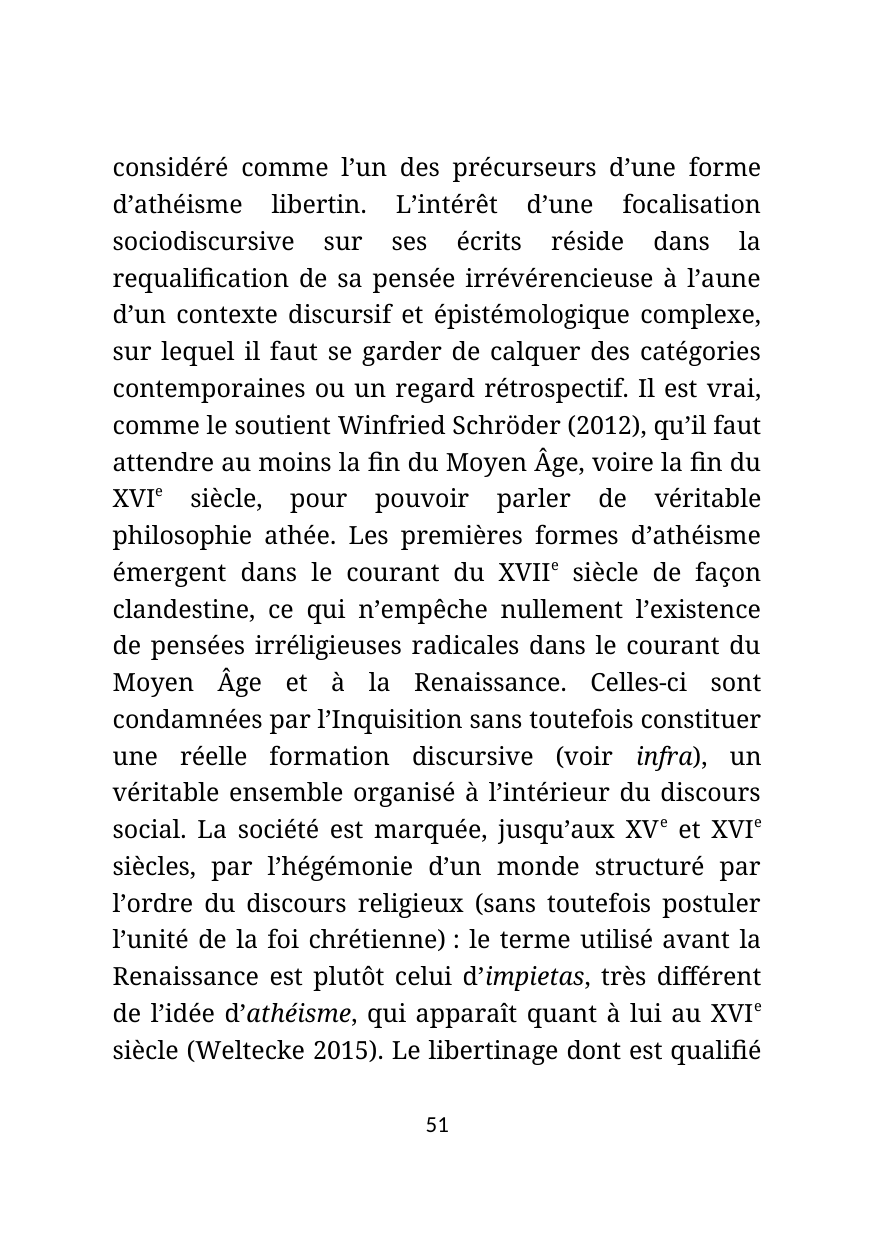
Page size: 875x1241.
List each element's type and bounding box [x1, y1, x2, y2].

text [112, 150, 762, 1067]
